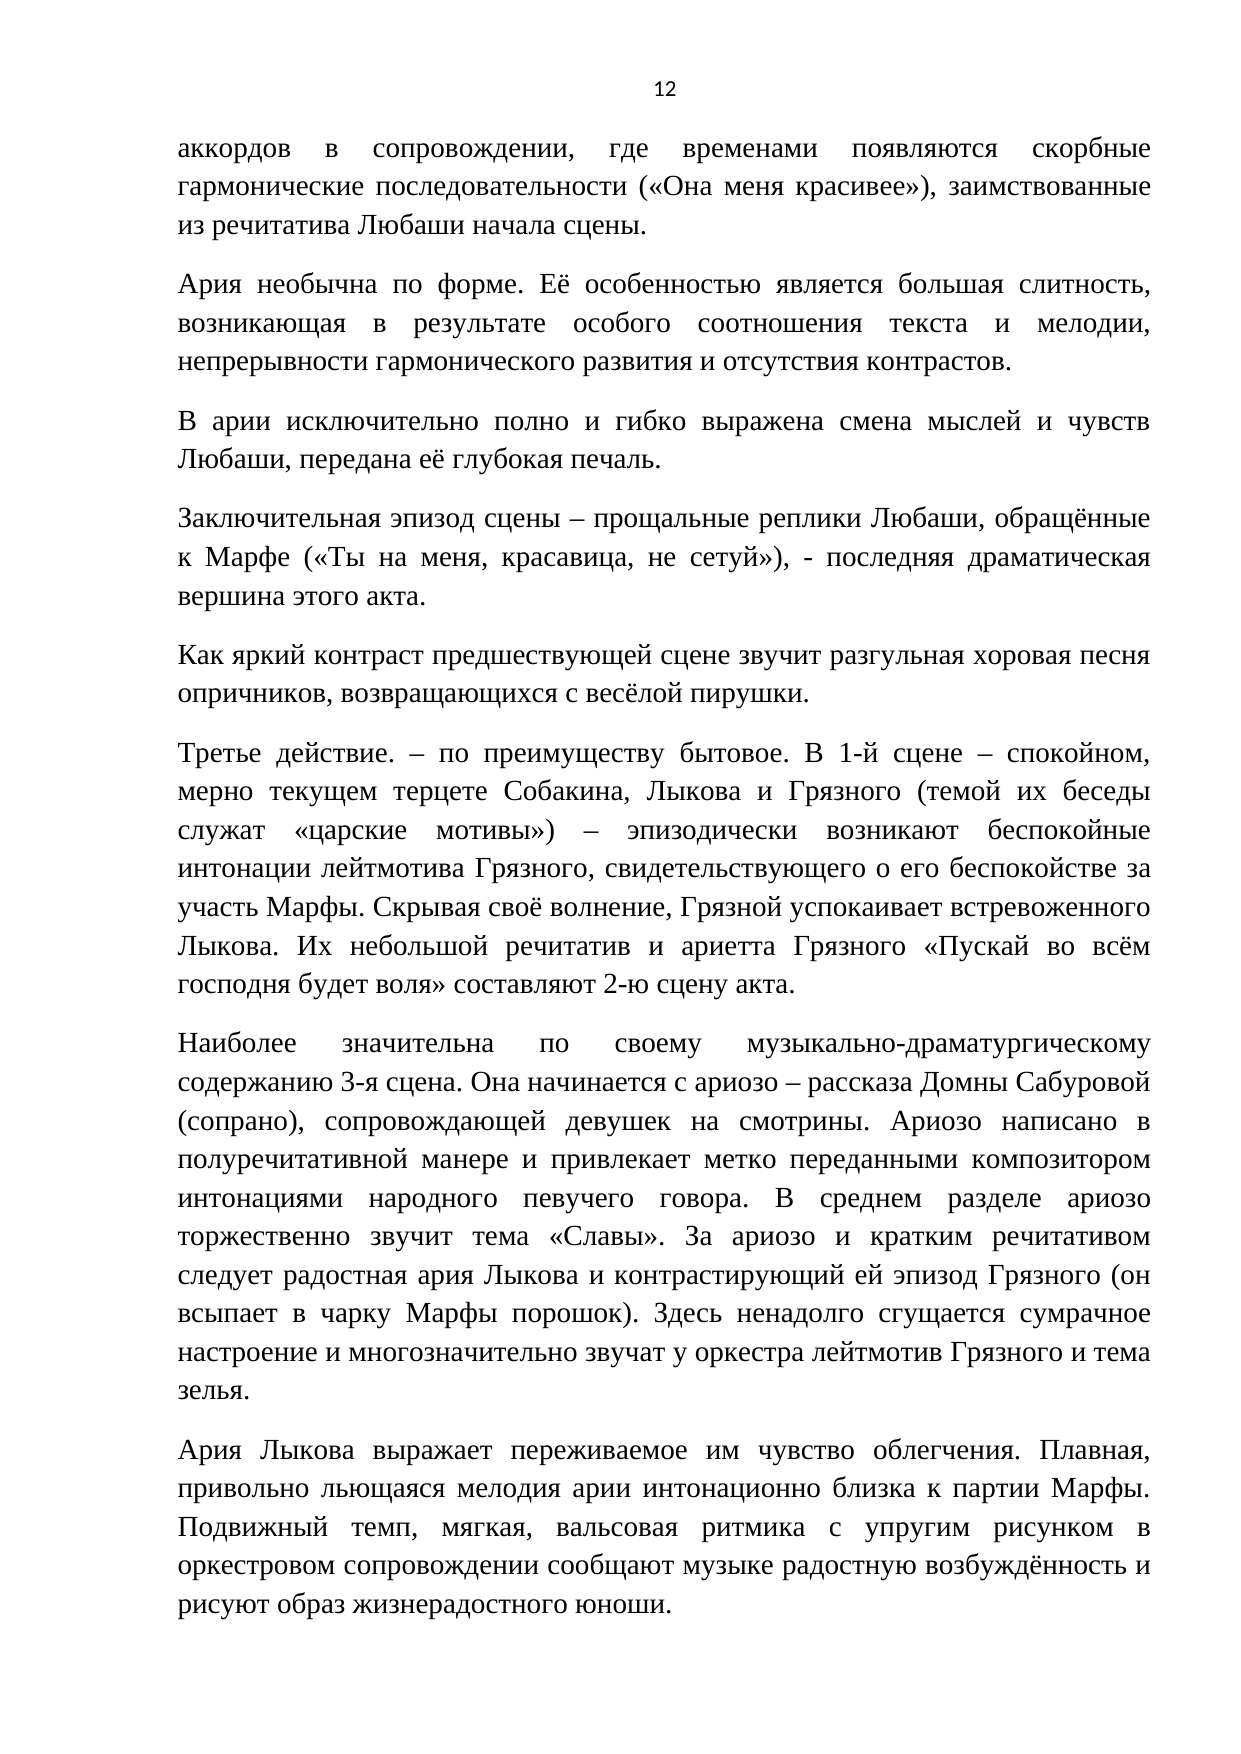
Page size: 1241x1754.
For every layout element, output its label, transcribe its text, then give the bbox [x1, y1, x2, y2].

text Ария Лыкова выражает переживаемое им чувство облегчения. Плавная, привольно льющаяся мелодия арии интонационно близка к партии Марфы. Подвижный темп, мягкая, вальсовая ритмика с упругим рисунком в оркестровом сопровождении сообщают музыке радостную возбуждённость и рисуют образ жизнерадостного юноши. [177, 1432, 1152, 1619]
text Ария необычна по форме. Её особенностью является большая слитность, возникающая в результате особого соотношения текста и мелодии, непрерывности гармонического развития и отсутствия контрастов. [177, 266, 1152, 377]
text Наиболее значительна по своему музыкально-драматургическому содержанию 3-я сцена. Она начинается с ариозо – рассказа Домны Сабуровой (сопрано), сопровождающей девушек на смотрины. Ариозо написано в полуречитативной манере и привлекает метко переданными композитором интонациями народного певучего говора. В среднем разделе ариозо торжественно звучит тема «Славы». За ариозо и кратким речитативом следует радостная ария Лыкова и контрастирующий ей эпизод Грязного (он всыпает в чарку Марфы порошок). Здесь ненадолго сгущается сумрачное настроение и многозначительно звучат у оркестра лейтмотив Грязного и тема зелья. [177, 1026, 1152, 1406]
text Заключительная эпизод сцены – прощальные реплики Любаши, обращённые к Марфе («Ты на меня, красавица, не сетуй»), - последняя драматическая вершина этого акта. [177, 501, 1152, 611]
text В арии исключительно полно и гибко выражена смена мыслей и чувств Любаши, передана её глубокая печаль. [177, 403, 1152, 475]
text Третье действие. – по преимуществу бытовое. В 1-й сцене – спокойном, мерно текущем терцете Собакина, Лыкова и Грязного (темой их беседы служат «царские мотивы») – эпизодически возникают беспокойные интонации лейтмотива Грязного, свидетельствующего о его беспокойстве за участь Марфы. Скрывая своё волнение, Грязной успокаивает встревоженного Лыкова. Их небольшой речитатив и ариетта Грязного «Пускай во всём господня будет воля» составляют 2-ю сцену акта. [177, 735, 1152, 1000]
text Как яркий контраст предшествующей сцене звучит разгульная хоровая песня опричников, возвращающихся с весёлой пирушки. [177, 637, 1152, 709]
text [177, 130, 1152, 240]
